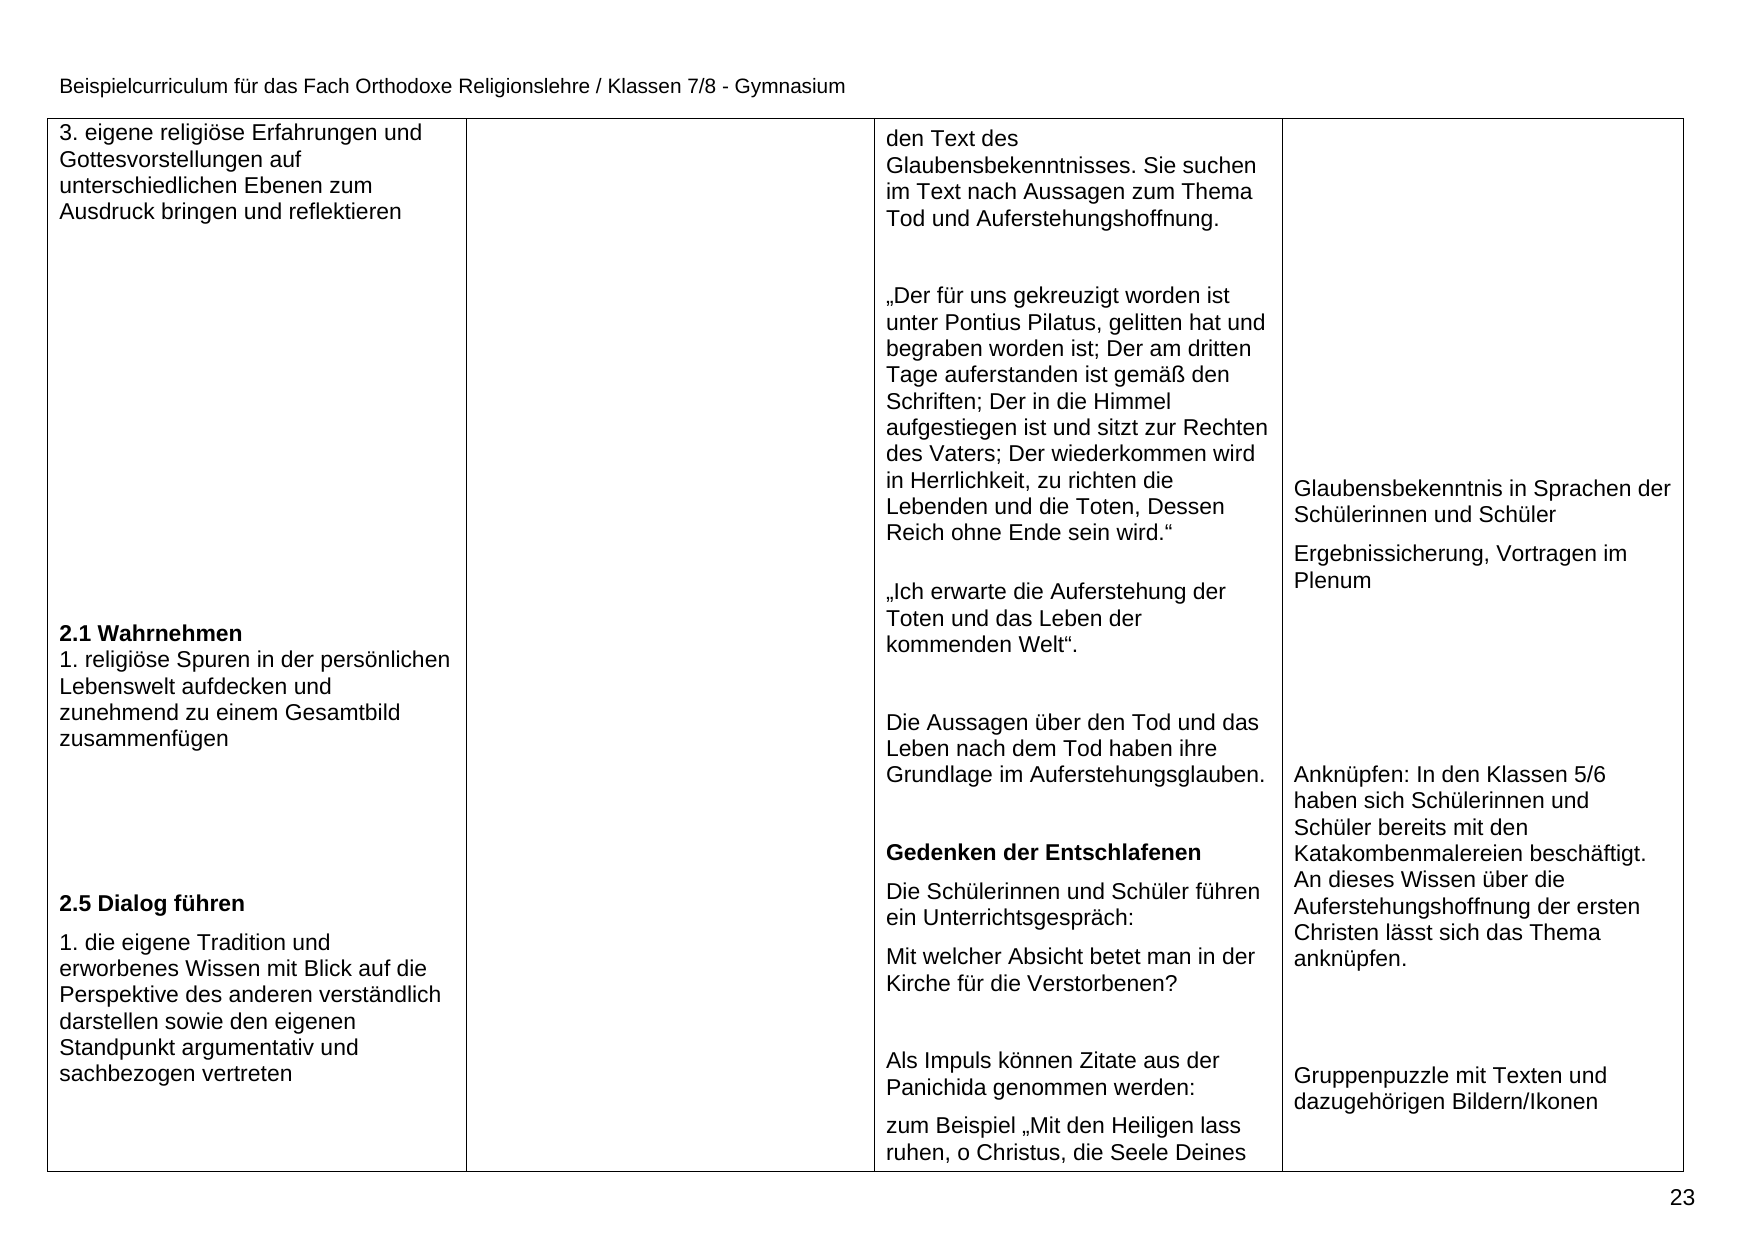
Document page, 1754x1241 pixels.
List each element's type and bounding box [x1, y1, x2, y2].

table_cell [467, 119, 874, 1171]
table_cell [48, 119, 466, 1171]
